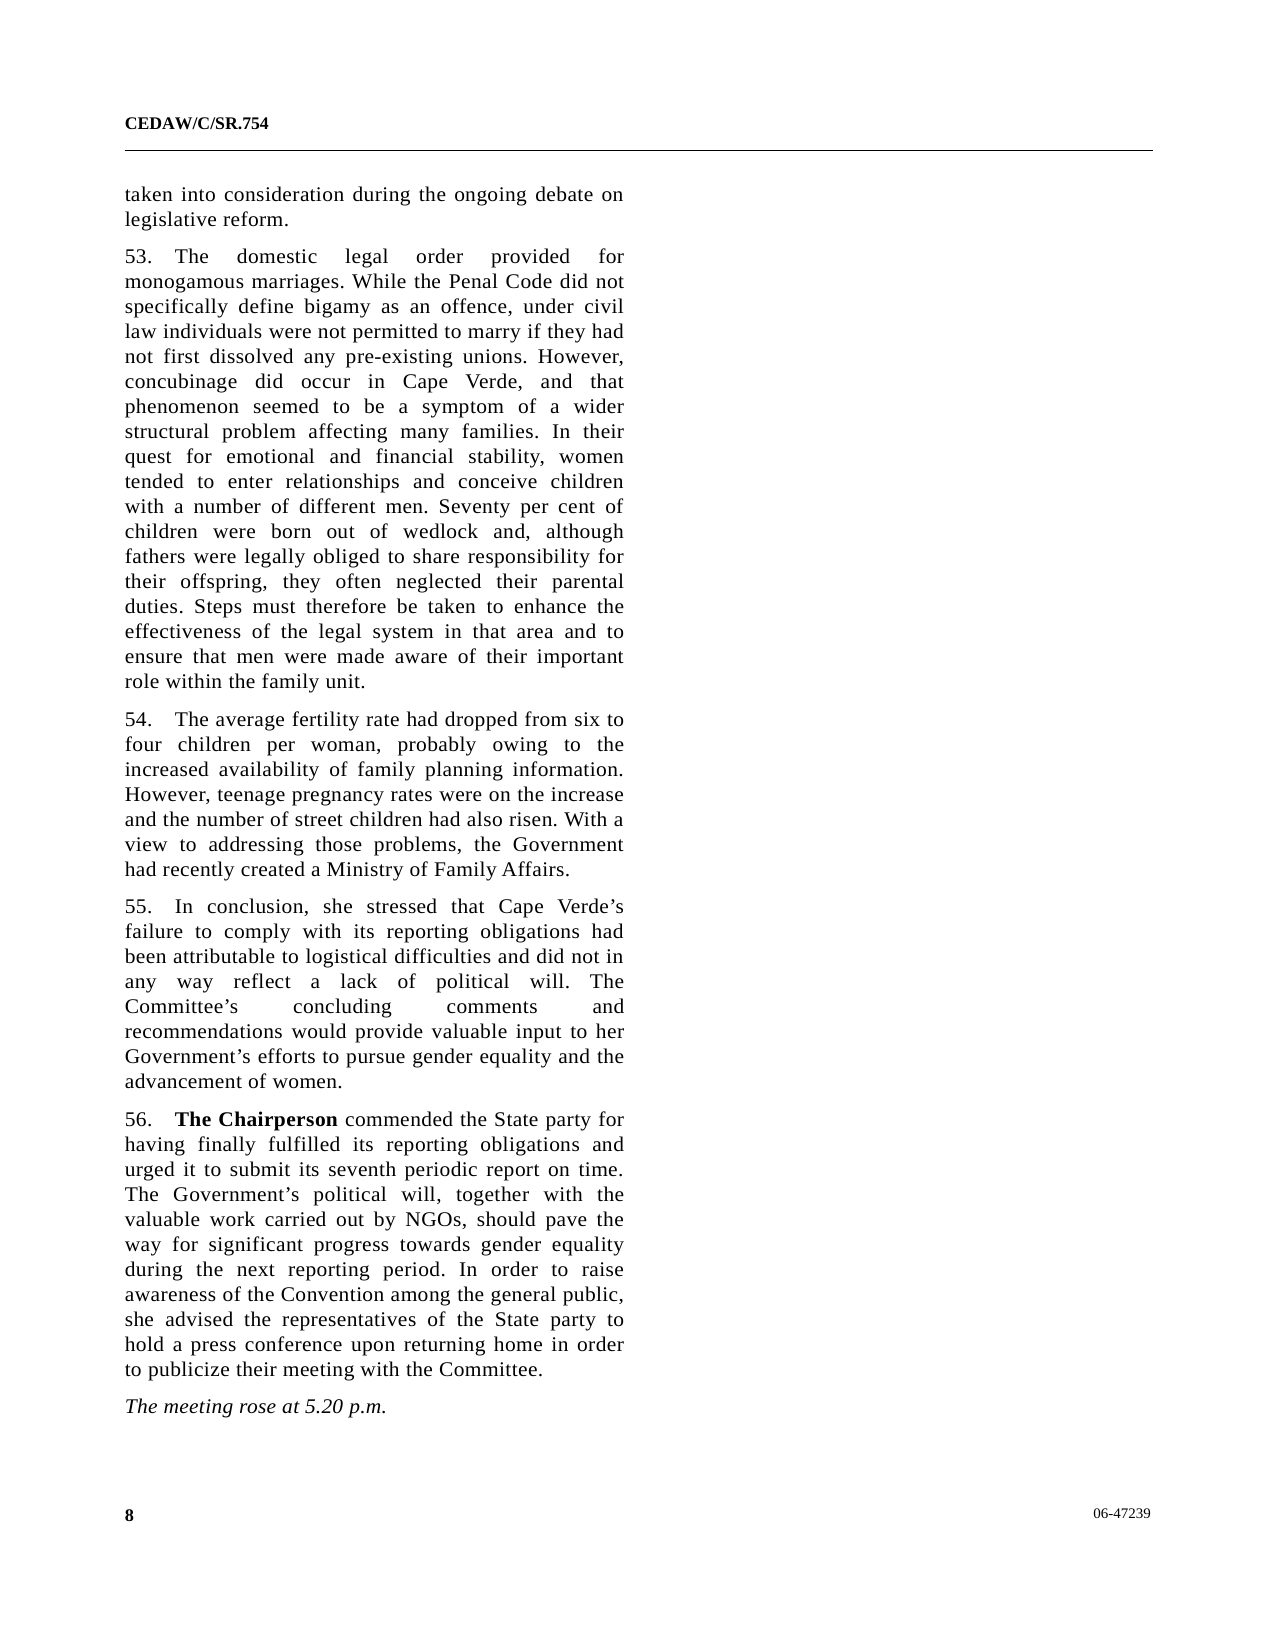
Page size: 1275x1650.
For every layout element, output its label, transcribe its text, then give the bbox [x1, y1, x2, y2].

text 53. The domestic legal order provided for monogamous marriages. While the Penal Code did not specifically define bigamy as an offence, under civil law individuals were not permitted to marry if they had not first dissolved any pre-existing unions. However, concubinage did occur in , and that phenomenon seemed to be a symptom of a wider structural problem affecting many families. In their quest for emotional and financial stability, women tended to enter relationships and conceive children with a number of different men. Seventy per cent of children were born out of wedlock and, although fathers were legally obliged to share responsibility for their offspring, they often neglected their parental duties. Steps must therefore be taken to enhance the effectiveness of the legal system in that area and to ensure that men were made aware of their important role within the family unit. [124, 244, 625, 694]
text 54. The average fertility rate had dropped from six to four children per woman, probably owing to the increased availability of family planning information. However, teenage pregnancy rates were on the increase and the number of street children had also risen. With a view to addressing those problems, the Government had recently created a Ministry of Family Affairs. [124, 706, 625, 881]
text 55. In conclusion, she stressed that ’s failure to comply with its reporting obligations had been attributable to logistical difficulties and did not in any way reflect a lack of political will. The Committee’s concluding comments and recommendations would provide valuable input to her Government’s efforts to pursue gender equality and the advancement of women. [124, 894, 625, 1094]
text The meeting rose at 5.20 p.m. [124, 1394, 625, 1419]
text 56. The Chairperson commended the State party for having finally fulfilled its reporting obligations and urged it to submit its seventh periodic report on time. The Government’s political will, together with the valuable work carried out by NGOs, should pave the way for significant progress towards gender equality during the next reporting period. In order to raise awareness of the Convention among the general public, she advised the representatives of the State party to hold a press conference upon returning home in order to publicize their meeting with the Committee. [124, 1106, 625, 1381]
